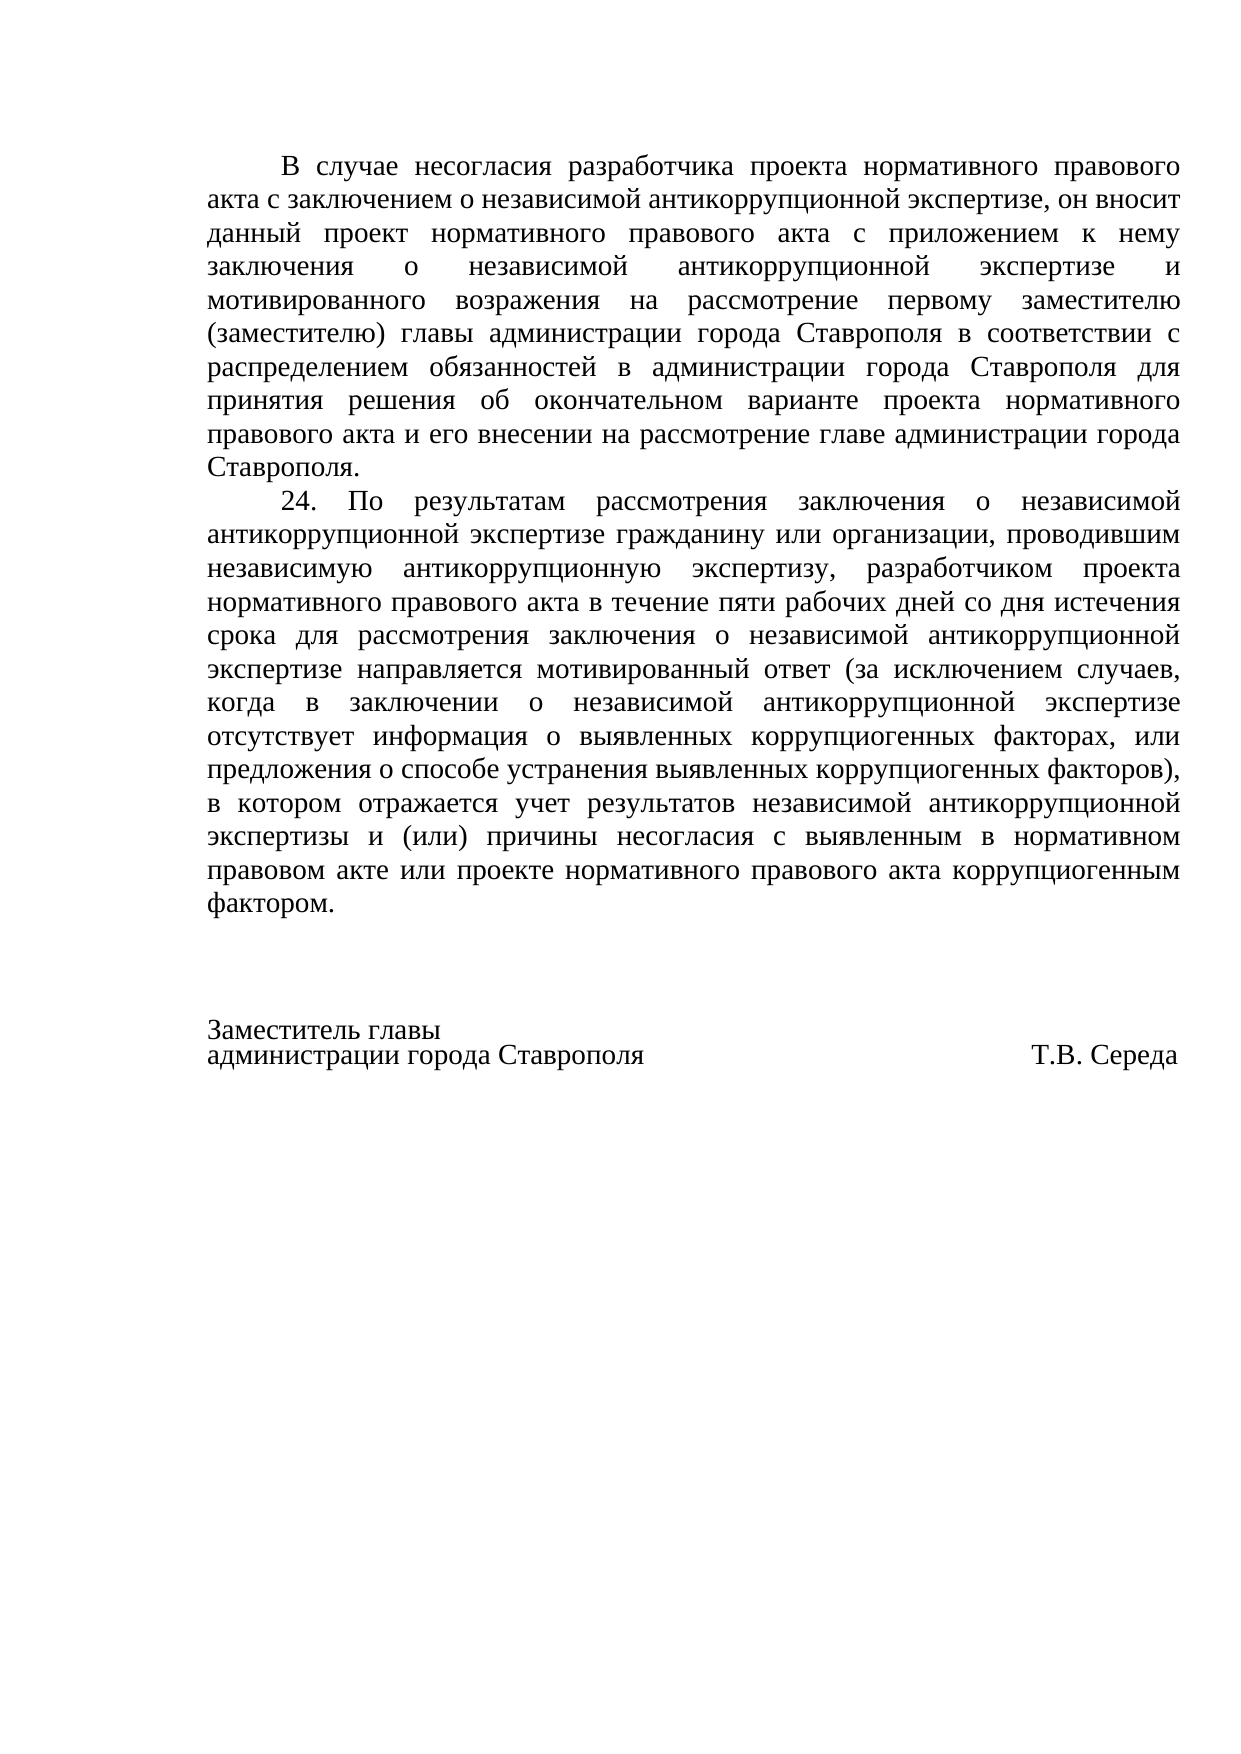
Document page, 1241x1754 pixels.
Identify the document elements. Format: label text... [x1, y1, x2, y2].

text Заместитель главы [207, 1020, 1181, 1045]
text 24. По результатам рассмотрения заключения о независимой антикоррупционной экспертизе гражданину или организации, проводившим независимую антикоррупционную экспертизу, разработчиком проекта нормативного правового акта в течение пяти рабочих дней со дня истечения срока для рассмотрения заключения о независимой антикоррупционной экспертизе направляется мотивированный ответ (за исключением случаев, когда в заключении о независимой антикоррупционной экспертизе отсутствует информация о выявленных коррупциогенных факторах, или предложения о способе устранения выявленных коррупциогенных факторов), в котором отражается учет результатов независимой антикоррупционной экспертизы и (или) причины несогласия с выявленным в нормативном правовом акте или проекте нормативного правового акта коррупциогенным фактором. [207, 483, 1181, 919]
text В случае несогласия разработчика проекта нормативного правового акта с заключением о независимой антикоррупционной экспертизе, он вносит данный проект нормативного правового акта с приложением к нему заключения о независимой антикоррупционной экспертизе и мотивированного возражения на рассмотрение первому заместителю (заместителю) главы администрации города Ставрополя в соответствии с распределением обязанностей в администрации города Ставрополя для принятия решения об окончательном варианте проекта нормативного правового акта и его внесении на рассмотрение главе администрации города Ставрополя. [207, 148, 1181, 483]
text администрации города Ставрополя Т.В. Середа [207, 1045, 1181, 1070]
